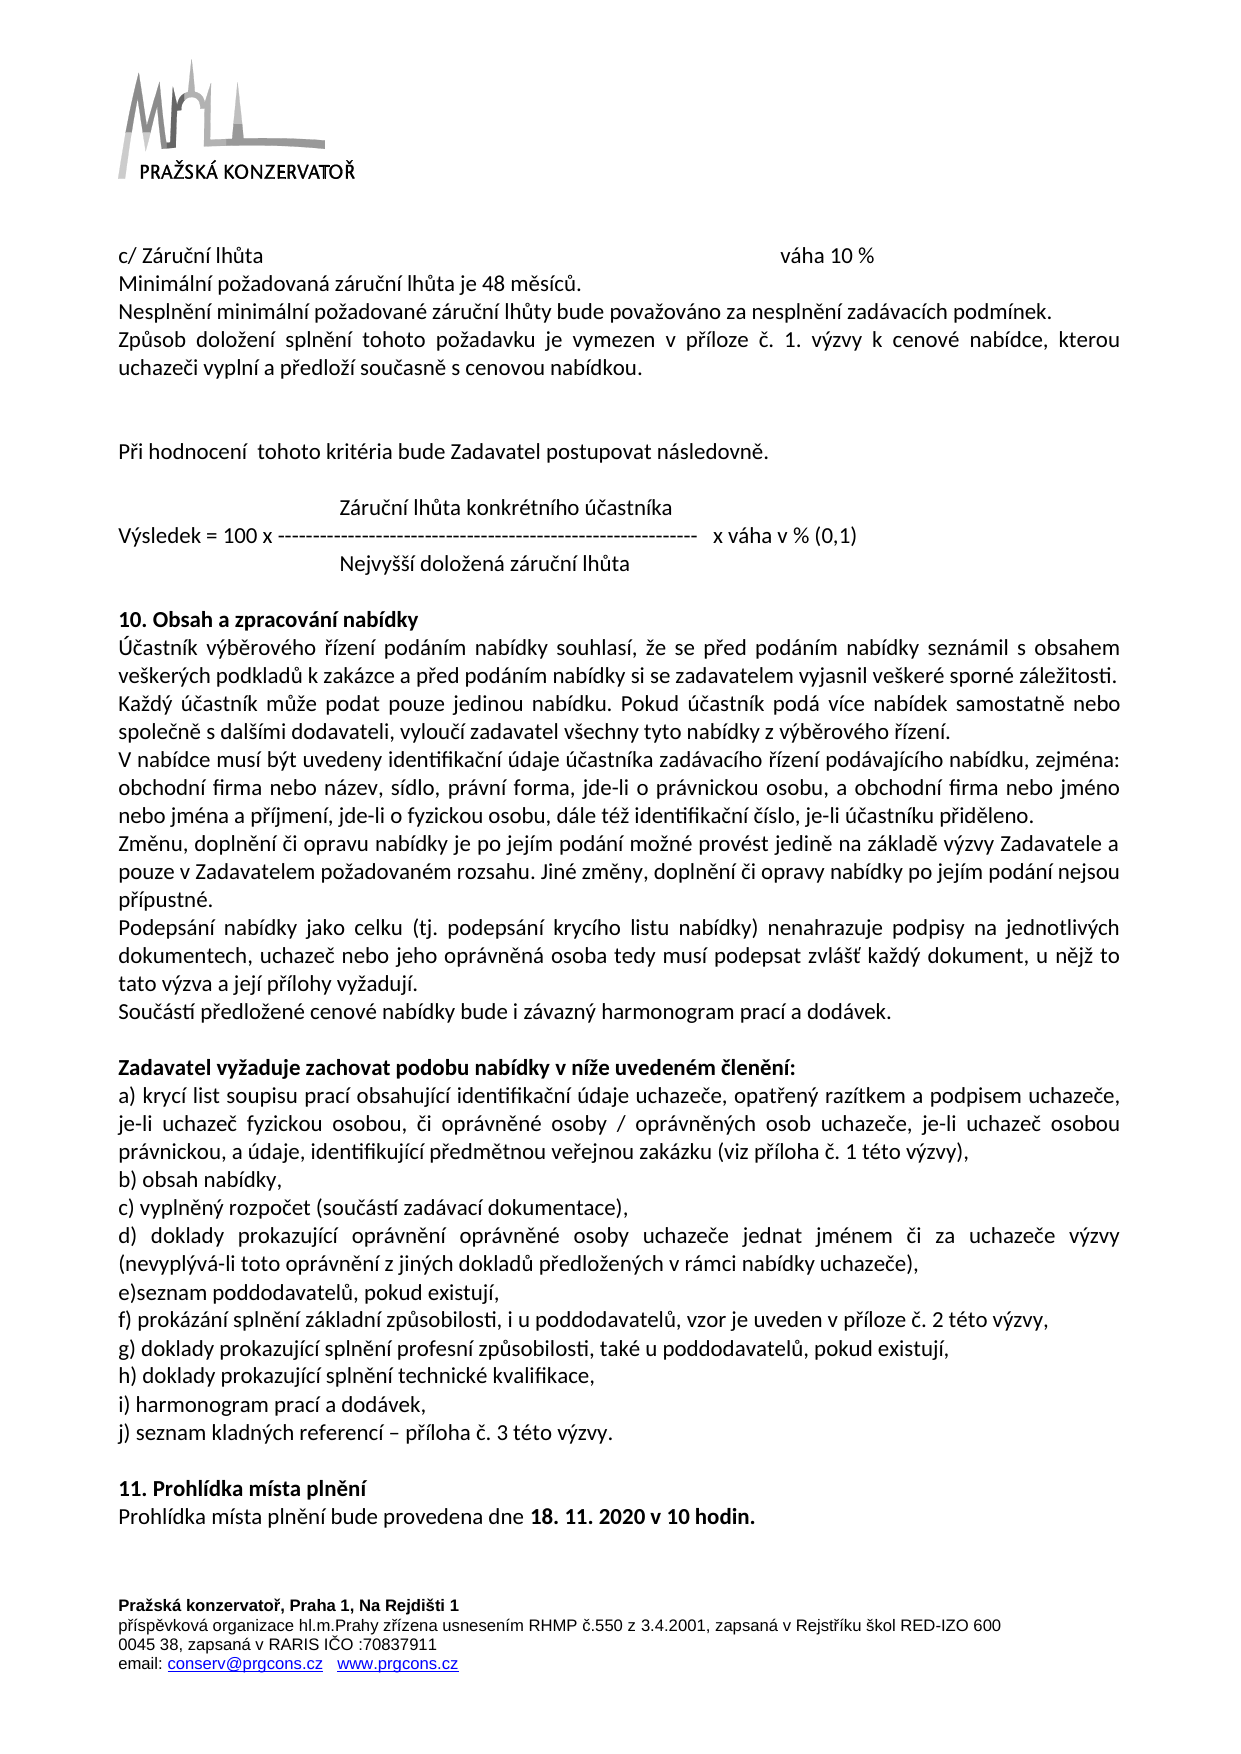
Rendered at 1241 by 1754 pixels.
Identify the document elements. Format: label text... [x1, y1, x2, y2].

text h) doklady prokazující splnění technické kvalifikace, [118, 1362, 1122, 1390]
text j) seznam kladných referencí – příloha č. 3 této výzvy. [118, 1418, 1122, 1446]
text Součástí předložené cenové nabídky bude i závazný harmonogram prací a dodávek. [118, 997, 1122, 1025]
text Zadavatel vyžaduje zachovat podobu nabídky v níže uvedeném členění: [118, 1053, 1122, 1081]
text f) prokázání splnění základní způsobilosti, i u poddodavatelů, vzor je uveden v příloze č. 2 této výzvy, [118, 1306, 1122, 1334]
text Nejvyšší doložená záruční lhůta [118, 549, 1122, 577]
text i) harmonogram prací a dodávek, [118, 1390, 1122, 1418]
text g) doklady prokazující splnění profesní způsobilosti, také u poddodavatelů, pokud existují, [118, 1334, 1122, 1362]
text 10. Obsah a zpracování nabídky [118, 605, 1122, 633]
text b) obsah nabídky, [118, 1166, 1122, 1193]
text 11. Prohlídka místa plnění [118, 1474, 1122, 1502]
text Podepsání nabídky jako celku (tj. podepsání krycího listu nabídky) nenahrazuje podpisy na jednotlivých dokumentech, uchazeč nebo jeho oprávněná osoba tedy musí podepsat zvlášť každý dokument, u nějž to tato výzva a její přílohy vyžadují. [118, 913, 1122, 997]
text Záruční lhůta konkrétního účastníka [118, 493, 1122, 521]
text e)seznam poddodavatelů, pokud existují, [118, 1278, 1122, 1306]
text Výsledek = 100 x ------------------------------------------------------------ x váha v % (0,1) [118, 521, 1122, 549]
text c) vyplněný rozpočet (součástí zadávací dokumentace), [118, 1193, 1122, 1222]
text Každý účastník může podat pouze jedinou nabídku. Pokud účastník podá více nabídek samostatně nebo společně s dalšími dodavateli, vyloučí zadavatel všechny tyto nabídky z výběrového řízení. [118, 689, 1122, 745]
text Prohlídka místa plnění bude provedena dne 18. 11. 2020 v 10 hodin. [118, 1502, 1122, 1530]
text Změnu, doplnění či opravu nabídky je po jejím podání možné provést jedině na základě výzvy Zadavatele a pouze v Zadavatelem požadovaném rozsahu. Jiné změny, doplnění či opravy nabídky po jejím podání nejsou přípustné. [118, 829, 1122, 913]
text c/ Záruční lhůta váha 10 % [118, 241, 1122, 269]
text Nesplnění minimální požadované záruční lhůty bude považováno za nesplnění zadávacích podmínek. [118, 297, 1122, 325]
text d) doklady prokazující oprávnění oprávněné osoby uchazeče jednat jménem či za uchazeče výzvy (nevyplývá-li toto oprávnění z jiných dokladů předložených v rámci nabídky uchazeče), [118, 1222, 1122, 1278]
text Účastník výběrového řízení podáním nabídky souhlasí, že se před podáním nabídky seznámil s obsahem veškerých podkladů k zakázce a před podáním nabídky si se zadavatelem vyjasnil veškeré sporné záležitosti. [118, 633, 1122, 689]
text a) krycí list soupisu prací obsahující identifikační údaje uchazeče, opatřený razítkem a podpisem uchazeče, je-li uchazeč fyzickou osobou, či oprávněné osoby / oprávněných osob uchazeče, je-li uchazeč osobou právnickou, a údaje, identifikující předmětnou veřejnou zakázku (viz příloha č. 1 této výzvy), [118, 1081, 1122, 1166]
text V nabídce musí být uvedeny identifikační údaje účastníka zadávacího řízení podávajícího nabídku, zejména: obchodní firma nebo název, sídlo, právní forma, jde-li o právnickou osobu, a obchodní firma nebo jméno nebo jména a příjmení, jde-li o fyzickou osobu, dále též identifikační číslo, je-li účastníku přiděleno. [118, 745, 1122, 829]
text Způsob doložení splnění tohoto požadavku je vymezen v příloze č. 1. výzvy k cenové nabídce, kterou uchazeči vyplní a předloží současně s cenovou nabídkou. [118, 325, 1122, 381]
text Minimální požadovaná záruční lhůta je 48 měsíců. [118, 269, 1122, 297]
text Při hodnocení tohoto kritéria bude Zadavatel postupovat následovně. [118, 437, 1122, 465]
